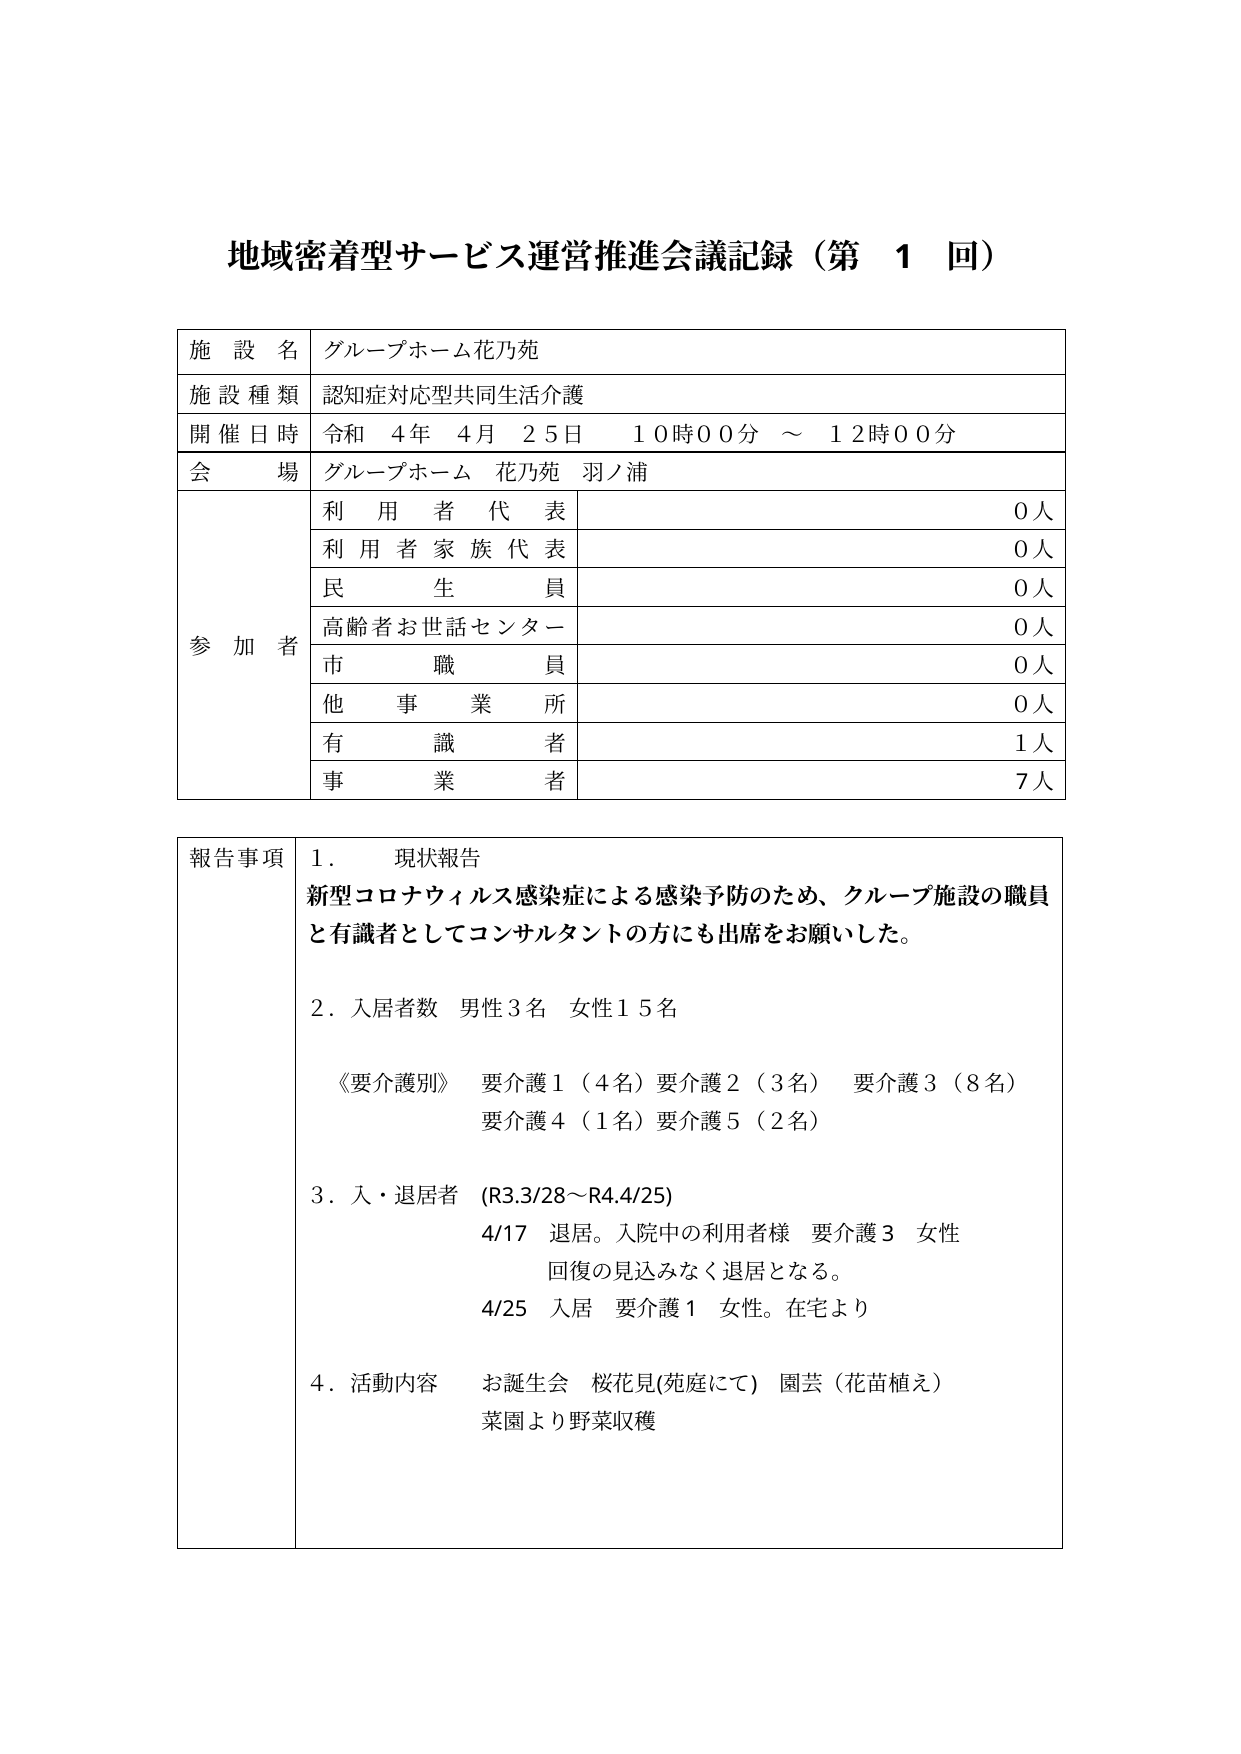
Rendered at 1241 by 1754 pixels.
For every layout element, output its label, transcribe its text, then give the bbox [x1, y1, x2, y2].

table_cell ０人 [578, 530, 1065, 567]
table_cell 参加者 [178, 491, 310, 799]
table_cell ０人 [578, 491, 1065, 528]
table_cell 事業者 [311, 761, 577, 799]
table_cell グループホーム 花乃苑 羽ノ浦 [311, 453, 1065, 490]
table_cell 認知症対応型共同生活介護 [311, 375, 1065, 413]
table_cell 利用者代表 [311, 491, 577, 528]
table_cell 高齢者お世話センター [311, 607, 577, 644]
table_cell 民生員 [311, 568, 577, 606]
table_header 報告事項 [178, 838, 295, 1548]
table_cell ０人 [578, 568, 1065, 606]
text 地域密着型サービス運営推進会議記録（第 1 回） [177, 217, 1063, 292]
table_cell 7人 [578, 761, 1065, 799]
table_cell 市職員 [311, 645, 577, 683]
table_cell ０人 [578, 607, 1065, 644]
table_header 現状報告 新型コロナウィルス感染症による感染予防のため、クループ施設の職員と有識者としてコンサルタントの方にも出席をお願いした。 ２．入居者数 男性３名 女性１５名 《要介護別》 要介護１（４名）要介護２（３名） 要介護３（８名） 要介護４（１名）要介護５（２名） ３．入・退居者 (R3.3/28～R4.4/25) 4/17 退居。入院中の利用者様 要介護3 女性 回復の見込みなく退居となる。 4/25 入居 要介護1 女性。在宅より ４．活動内容 お誕生会 桜花見(苑庭にて) 園芸（花苗植え） 菜園より野菜収穫 [296, 838, 1062, 1548]
table_cell 他事業所 [311, 684, 577, 722]
table_cell 開催日時 [178, 414, 310, 451]
table_cell 会場 [178, 453, 310, 490]
table_cell 利用者家族代表 [311, 530, 577, 567]
table_header グループホーム花乃苑 [311, 330, 1065, 374]
table_cell 令和 ４年 ４月 ２５日 １０時００分 ～ １２時００分 [311, 414, 1065, 451]
table_cell 有識者 [311, 723, 577, 760]
table_cell 施設種類 [178, 375, 310, 413]
table_header 施設名 [178, 330, 310, 374]
table_cell １人 [578, 723, 1065, 760]
table_cell ０人 [578, 645, 1065, 683]
table_cell ０人 [578, 684, 1065, 722]
